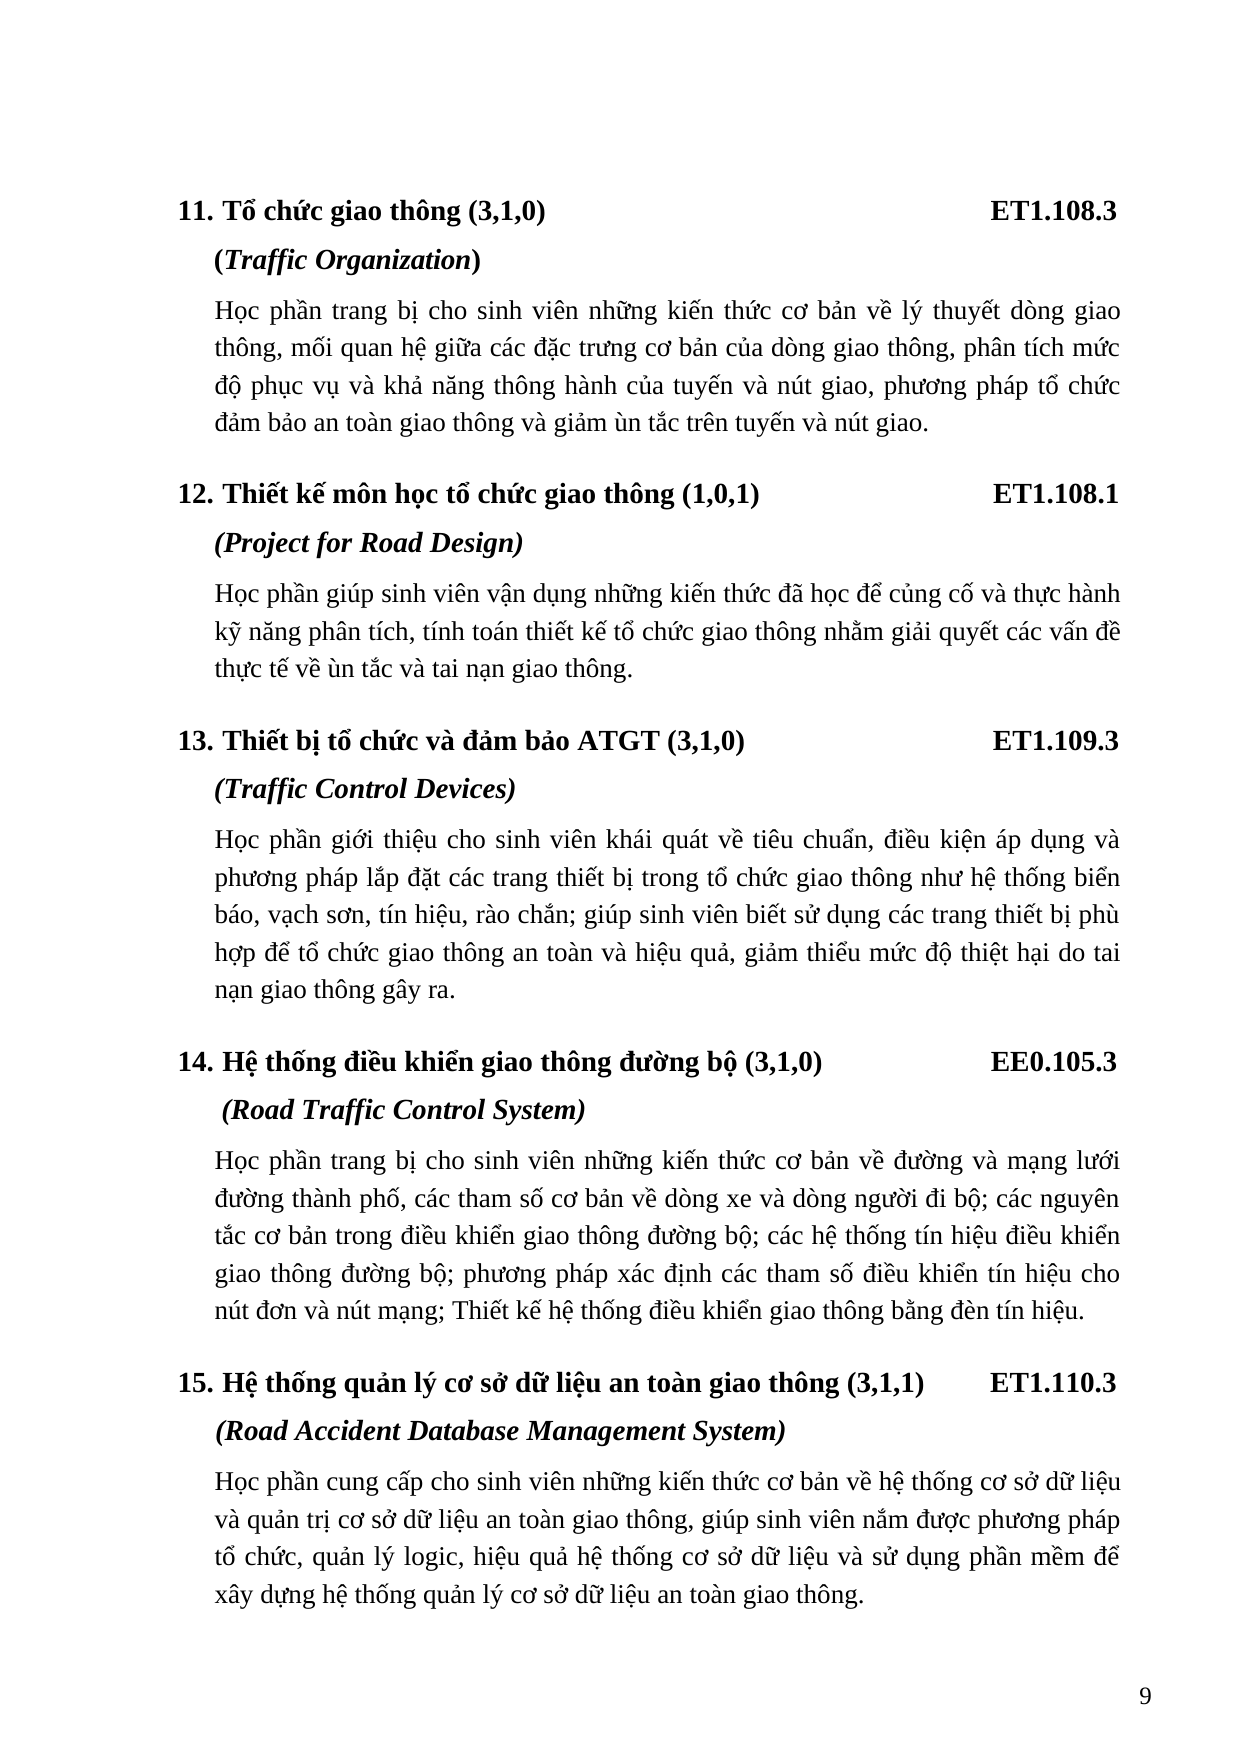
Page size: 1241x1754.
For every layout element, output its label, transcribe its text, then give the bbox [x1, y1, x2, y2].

text (Traffic Control Devices) [177, 769, 1122, 806]
list Thiết kế môn học tổ chức giao thông (1,0,1) ET1.108.1 [177, 477, 1122, 510]
text (Project for Road Design) [177, 523, 1122, 560]
text Học phần giới thiệu cho sinh viên khái quát về tiêu chuẩn, điều kiện áp dụng và phương pháp lắp đặt các trang thiết bị trong tổ chức giao thông như hệ thống biển báo, vạch sơn, tín hiệu, rào chắn; giúp sinh viên biết sử dụng các trang thiết bị phù hợp để tổ chức giao thông an toàn và hiệu quả, giảm thiểu mức độ thiệt hại do tai nạn giao thông gây ra. [214, 819, 1122, 1006]
text (Road Accident Database Management System) [215, 1411, 1122, 1448]
text Học phần giúp sinh viên vận dụng những kiến thức đã học để củng cố và thực hành kỹ năng phân tích, tính toán thiết kế tổ chức giao thông nhằm giải quyết các vấn đề thực tế về ùn tắc và tai nạn giao thông. [214, 573, 1122, 685]
text (Road Traffic Control System) [177, 1090, 1122, 1127]
list Hệ thống quản lý cơ sở dữ liệu an toàn giao thông (3,1,1) ET1.110.3 [177, 1365, 1122, 1398]
list Thiết bị tổ chức và đảm bảo ATGT (3,1,0) ET1.109.3 [177, 723, 1122, 756]
list Tổ chức giao thông (3,1,0) ET1.108.3 [177, 193, 1122, 227]
text (Traffic Organization) [177, 239, 1122, 277]
list Hệ thống điều khiển giao thông đường bộ (3,1,0) EE0.105.3 [177, 1044, 1122, 1077]
text Học phần trang bị cho sinh viên những kiến thức cơ bản về đường và mạng lưới đường thành phố, các tham số cơ bản về dòng xe và dòng người đi bộ; các nguyên tắc cơ bản trong điều khiển giao thông đường bộ; các hệ thống tín hiệu điều khiển giao thông đường bộ; phương pháp xác định các tham số điều khiển tín hiệu cho nút đơn và nút mạng; Thiết kế hệ thống điều khiển giao thông bằng đèn tín hiệu. [214, 1140, 1122, 1327]
text Học phần trang bị cho sinh viên những kiến thức cơ bản về lý thuyết dòng giao thông, mối quan hệ giữa các đặc trưng cơ bản của dòng giao thông, phân tích mức độ phục vụ và khả năng thông hành của tuyến và nút giao, phương pháp tổ chức đảm bảo an toàn giao thông và giảm ùn tắc trên tuyến và nút giao. [214, 289, 1122, 439]
text Học phần cung cấp cho sinh viên những kiến thức cơ bản về hệ thống cơ sở dữ liệu và quản trị cơ sở dữ liệu an toàn giao thông, giúp sinh viên nắm được phương pháp tổ chức, quản lý logic, hiệu quả hệ thống cơ sở dữ liệu và sử dụng phần mềm để xây dựng hệ thống quản lý cơ sở dữ liệu an toàn giao thông. [214, 1461, 1122, 1611]
